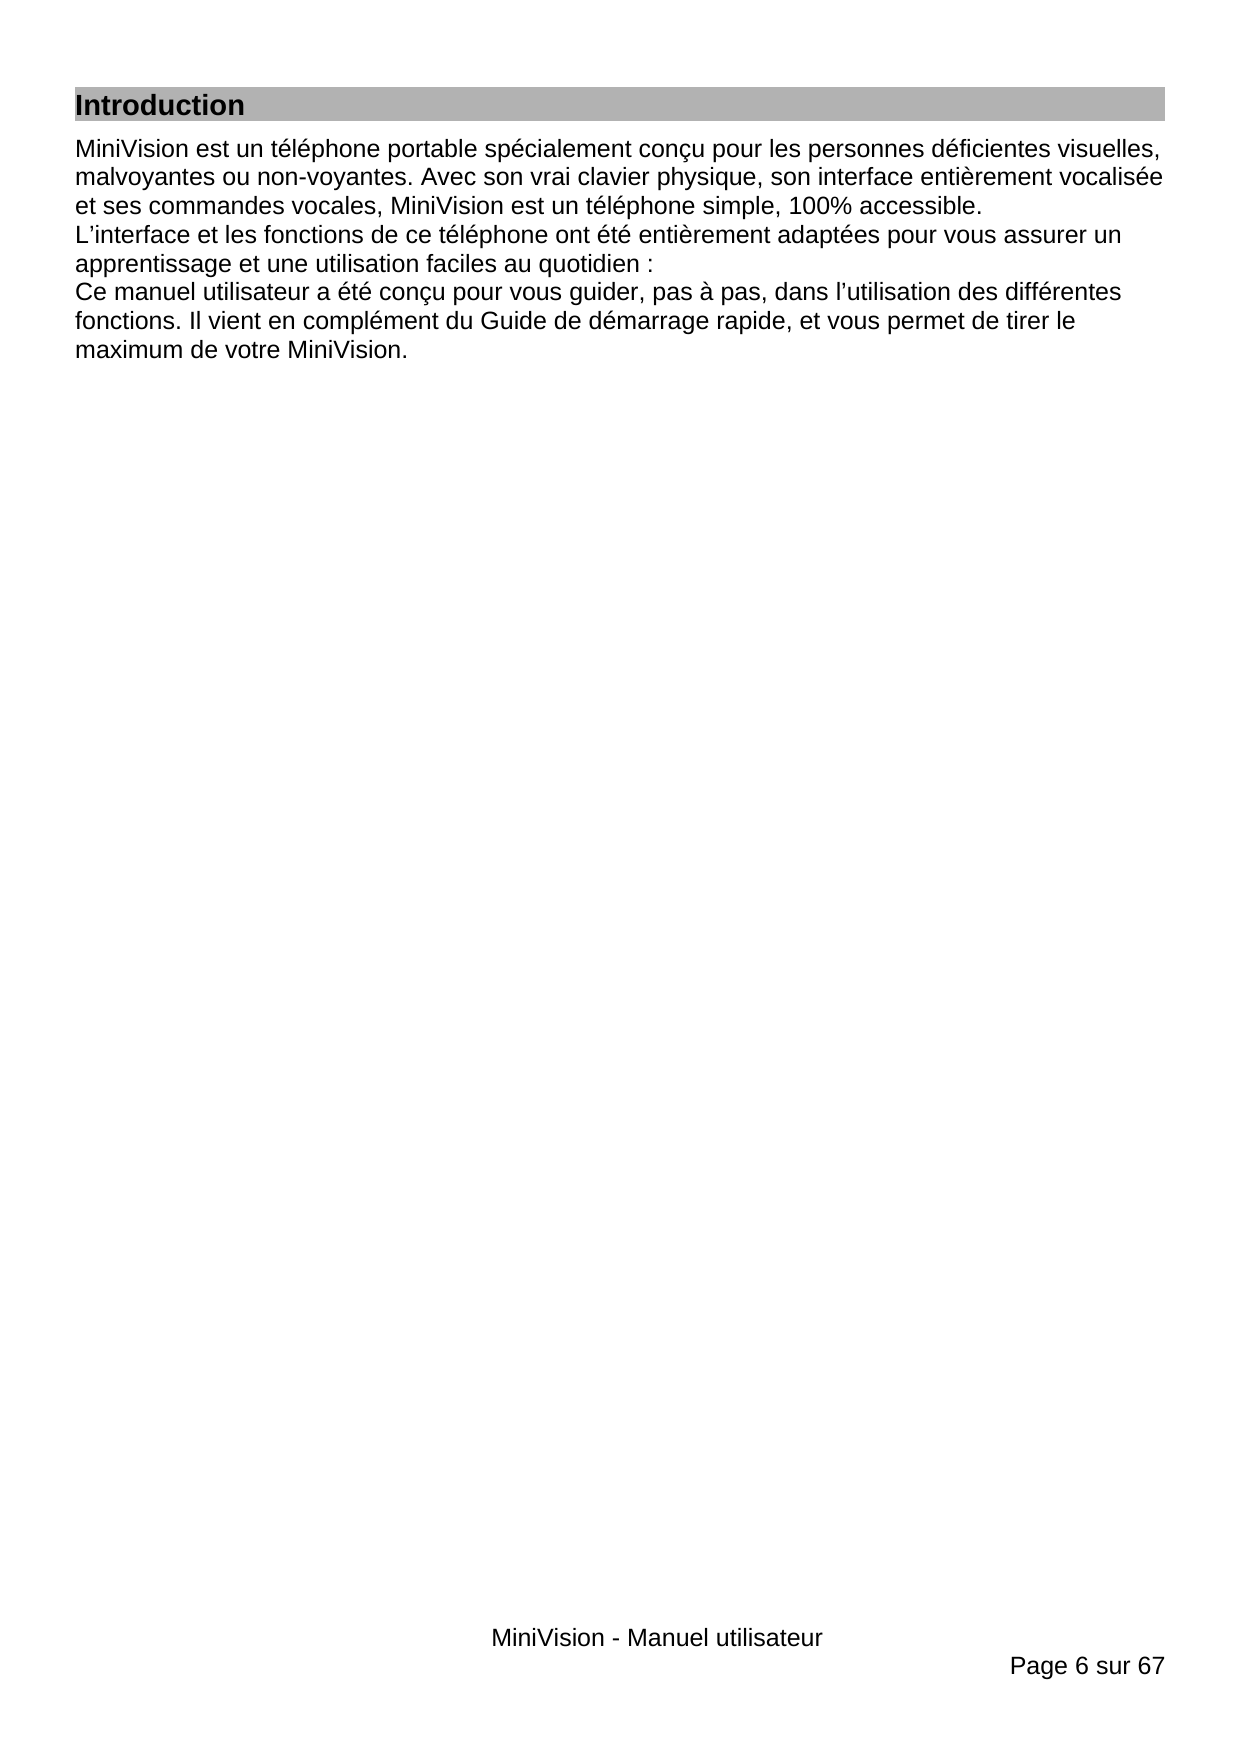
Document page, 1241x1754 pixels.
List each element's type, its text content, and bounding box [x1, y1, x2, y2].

text L’interface et les fonctions de ce téléphone ont été entièrement adaptées pour vous assurer un apprentissage et une utilisation faciles au quotidien : [75, 220, 1165, 277]
subtitle Introduction [75, 87, 1165, 121]
text MiniVision est un téléphone portable spécialement conçu pour les personnes déficientes visuelles, malvoyantes ou non-voyantes. Avec son vrai clavier physique, son interface entièrement vocalisée et ses commandes vocales, MiniVision est un téléphone simple, 100% accessible. [75, 133, 1165, 220]
text Ce manuel utilisateur a été conçu pour vous guider, pas à pas, dans l’utilisation des différentes fonctions. Il vient en complément du Guide de démarrage rapide, et vous permet de tirer le maximum de votre MiniVision. [75, 277, 1165, 363]
